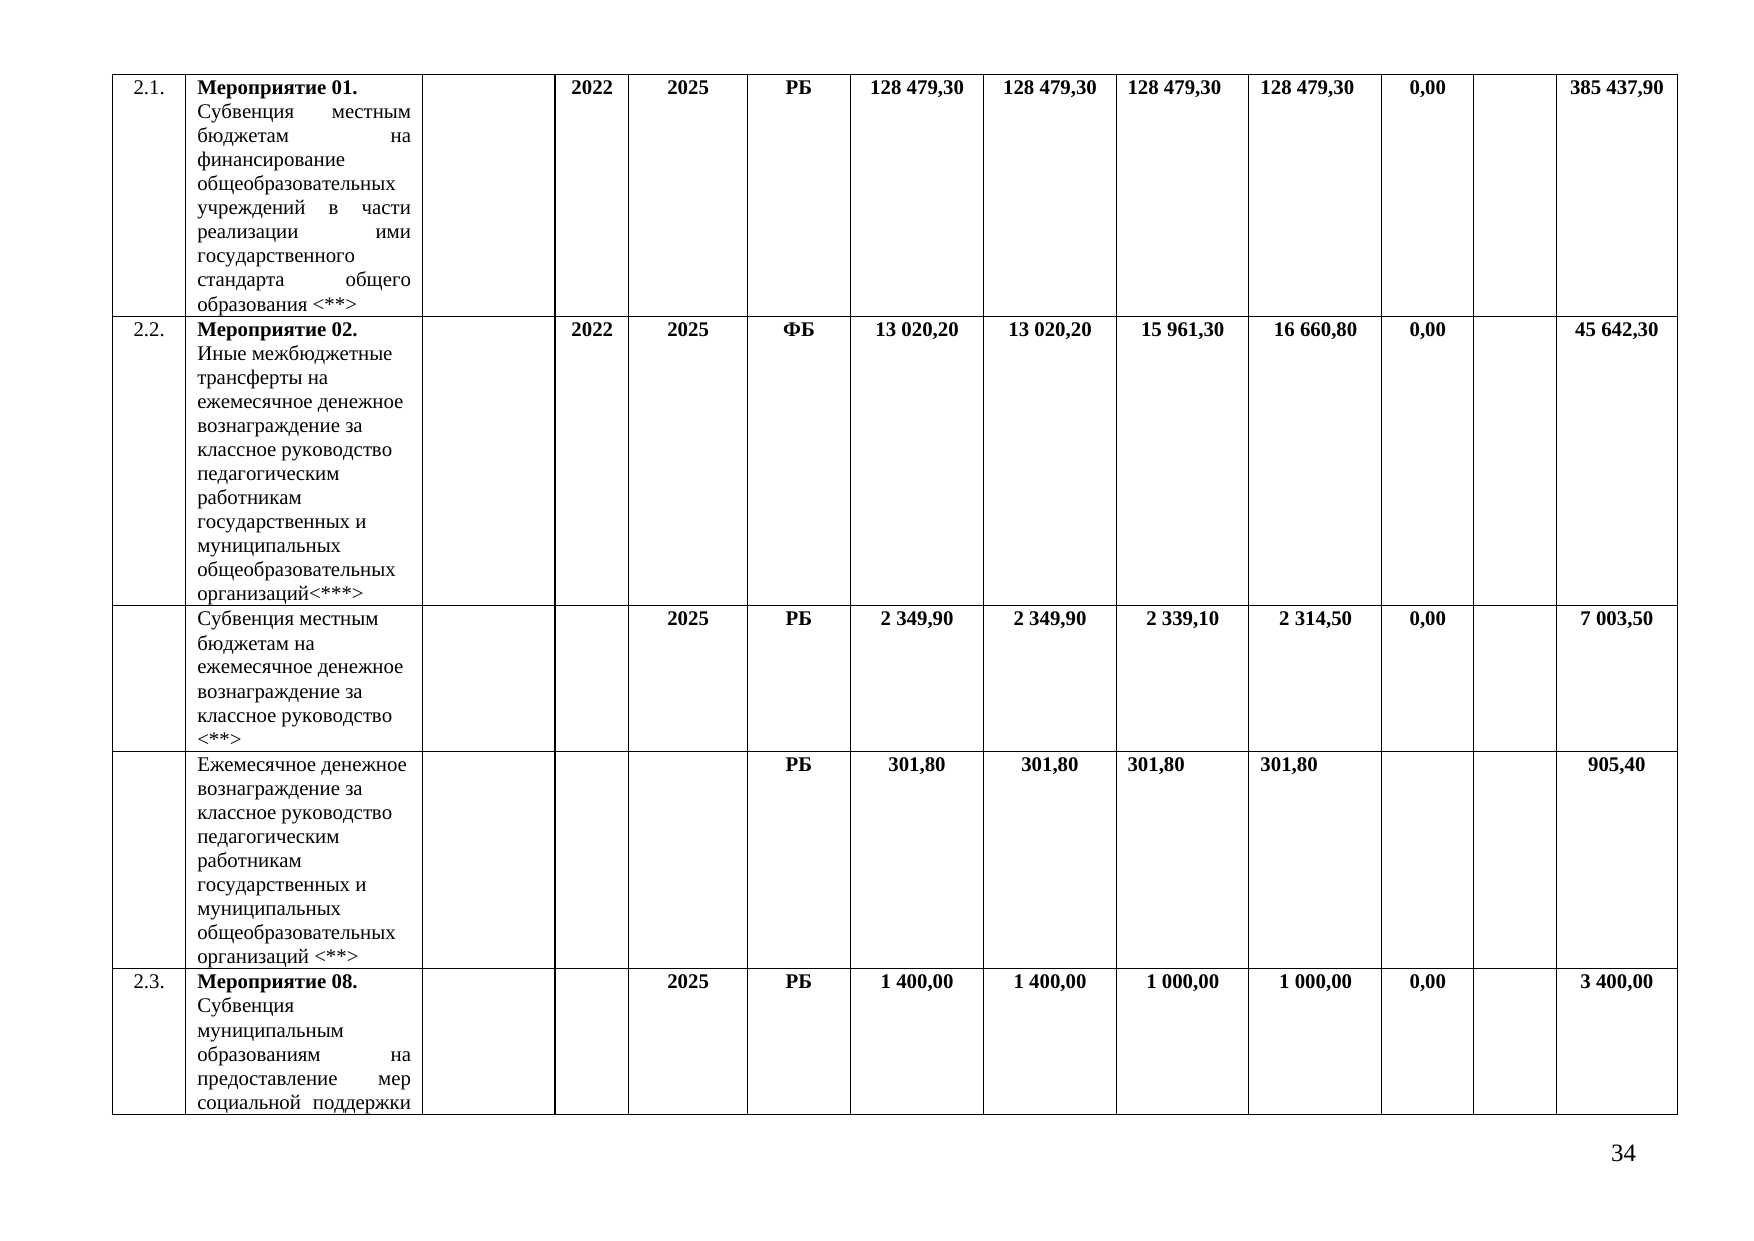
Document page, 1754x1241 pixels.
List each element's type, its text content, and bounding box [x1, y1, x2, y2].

table_cell 0,00 [1382, 606, 1473, 751]
table_cell 2022 [556, 75, 628, 316]
table_cell [1474, 75, 1556, 316]
table_cell 128 479,30 [1249, 75, 1381, 316]
table_cell Ежемесячное денежное вознаграждение за классное руководство педагогическим работникам государственных и муниципальных общеобразовательных организаций <**> [186, 752, 422, 968]
table_cell 1 000,00 [1249, 969, 1381, 1114]
table_cell [423, 752, 554, 968]
table_cell 128 479,30 [1117, 75, 1248, 316]
table_cell ФБ [748, 317, 850, 605]
table_cell 2 349,90 [984, 606, 1116, 751]
table_cell 1 400,00 [851, 969, 983, 1114]
table_cell 2.3. [113, 969, 185, 1114]
table_cell РБ [748, 606, 850, 751]
table_cell [556, 969, 628, 1114]
table_cell 301,80 [1117, 752, 1248, 968]
table_cell 16 660,80 [1249, 317, 1381, 605]
table_cell [1474, 317, 1556, 605]
table_cell [1382, 752, 1473, 968]
table_cell РБ [748, 969, 850, 1114]
table_cell 15 961,30 [1117, 317, 1248, 605]
table_cell 2 339,10 [1117, 606, 1248, 751]
table_cell 0,00 [1382, 969, 1473, 1114]
table_cell 2025 [629, 317, 747, 605]
table_cell [556, 606, 628, 751]
table_cell [423, 969, 554, 1114]
table_cell 2 314,50 [1249, 606, 1381, 751]
table_cell Мероприятие 02. Иные межбюджетные трансферты на ежемесячное денежное вознаграждение за классное руководство педагогическим работникам государственных и муниципальных общеобразовательных организаций<***> [186, 317, 422, 605]
table_cell 128 479,30 [984, 75, 1116, 316]
table_cell 301,80 [984, 752, 1116, 968]
table_cell Мероприятие 01. Субвенция местным бюджетам на финансирование общеобразовательных учреждений в части реализации ими государственного стандарта общего образования <**> [186, 75, 422, 316]
table_cell [423, 317, 554, 605]
table_cell [1474, 969, 1556, 1114]
table_cell 0,00 [1382, 75, 1473, 316]
table_cell [113, 752, 185, 968]
table_cell [1474, 606, 1556, 751]
table_cell [1474, 752, 1556, 968]
table_cell 2025 [629, 969, 747, 1114]
table_cell [423, 606, 554, 751]
table_cell РБ [748, 752, 850, 968]
table_cell Субвенция местным бюджетам на ежемесячное денежное вознаграждение за классное руководство <**> [186, 606, 422, 751]
table_cell 1 000,00 [1117, 969, 1248, 1114]
table_cell 2.2. [113, 317, 185, 605]
table_cell 905,40 [1557, 752, 1677, 968]
table_cell 2022 [556, 317, 628, 605]
table_cell 2025 [629, 75, 747, 316]
table_cell 385 437,90 [1557, 75, 1677, 316]
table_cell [186, 969, 422, 1114]
table_cell 2.1. [113, 75, 185, 316]
table_cell 128 479,30 [851, 75, 983, 316]
table_cell [556, 752, 628, 968]
table_cell [113, 606, 185, 751]
table_cell [423, 75, 554, 316]
table_cell 301,80 [851, 752, 983, 968]
table_cell 45 642,30 [1557, 317, 1677, 605]
table_cell [629, 752, 747, 968]
table_cell 2 349,90 [851, 606, 983, 751]
table_cell 3 400,00 [1557, 969, 1677, 1114]
table_cell 0,00 [1382, 317, 1473, 605]
table_cell 13 020,20 [984, 317, 1116, 605]
table_cell 7 003,50 [1557, 606, 1677, 751]
table_cell РБ [748, 75, 850, 316]
table_cell 1 400,00 [984, 969, 1116, 1114]
table_cell 301,80 [1249, 752, 1381, 968]
table_cell 2025 [629, 606, 747, 751]
table_cell 13 020,20 [851, 317, 983, 605]
